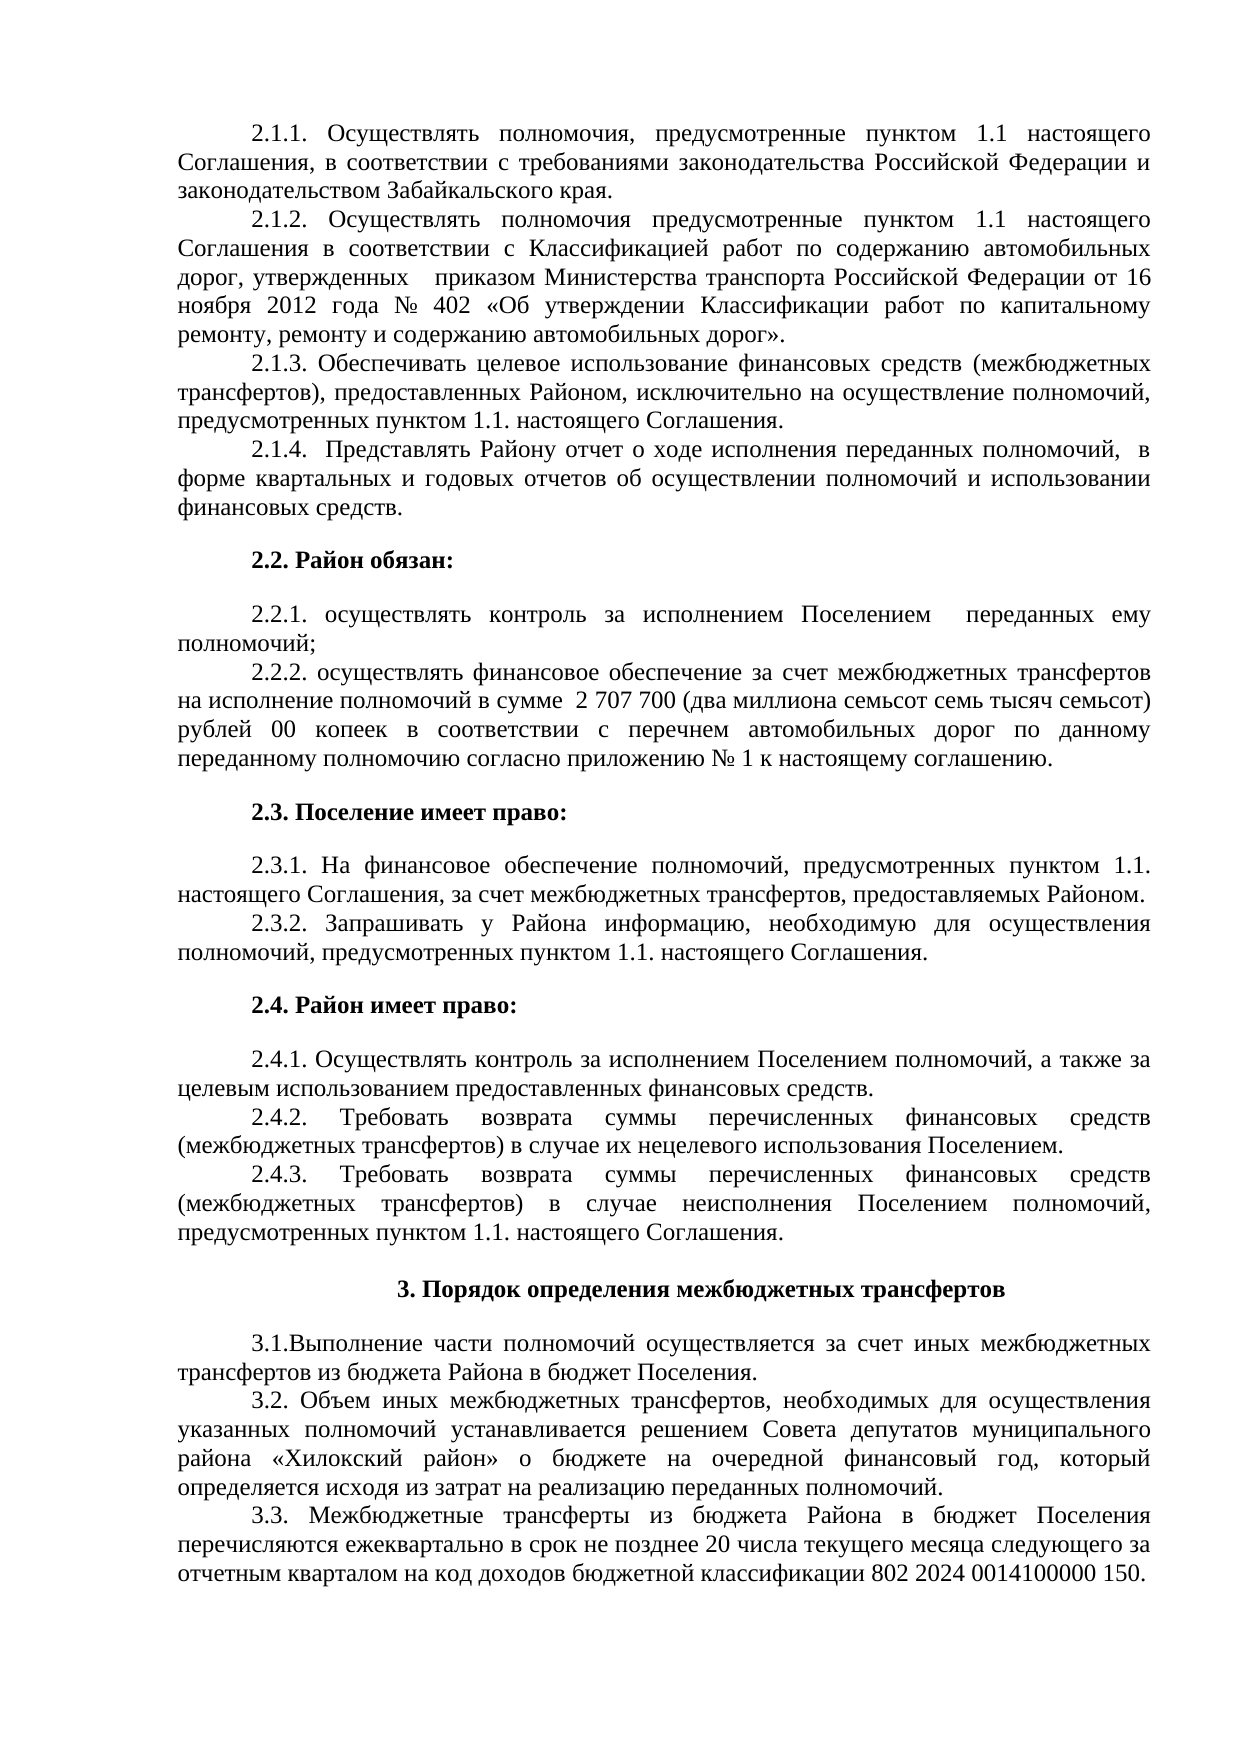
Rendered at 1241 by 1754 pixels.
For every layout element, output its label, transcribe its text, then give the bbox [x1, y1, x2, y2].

text 2.1.1. Осуществлять полномочия, предусмотренные пунктом 1.1 настоящего Соглашения, в соответствии с требованиями законодательства Российской Федерации и законодательством Забайкальского края. [177, 118, 1152, 204]
text 2.3.1. На финансовое обеспечение полномочий, предусмотренных пунктом 1.1. настоящего Соглашения, за счет межбюджетных трансфертов, предоставляемых Районом. [177, 851, 1152, 908]
text 2.3.2. Запрашивать у Района информацию, необходимую для осуществления полномочий, предусмотренных пунктом 1.1. настоящего Соглашения. [177, 908, 1152, 966]
text 2.4.1. Осуществлять контроль за исполнением Поселением полномочий, а также за целевым использованием предоставленных финансовых средств. [177, 1044, 1152, 1102]
text 2.1.4. Представлять Району отчет о ходе исполнения переданных полномочий, в форме квартальных и годовых отчетов об осуществлении полномочий и использовании финансовых средств. [177, 434, 1152, 521]
text 2.2.1. осуществлять контроль за исполнением Поселением переданных ему полномочий; [177, 599, 1152, 657]
text 3. Порядок определения межбюджетных трансфертов [177, 1274, 1152, 1303]
text 2.3. Поселение имеет право: [177, 797, 1152, 826]
text 3.3. Межбюджетные трансферты из бюджета Района в бюджет Поселения перечисляются ежеквартально в срок не позднее 20 числа текущего месяца следующего за отчетным кварталом на код доходов бюджетной классификации 802 2024 0014100000 150. [177, 1501, 1152, 1587]
text 2.2. Район обязан: [177, 546, 1152, 574]
text 3.2. Объем иных межбюджетных трансфертов, необходимых для осуществления указанных полномочий устанавливается решением Совета депутатов муниципального района «Хилокский район» о бюджете на очередной финансовый год, который определяется исходя из затрат на реализацию переданных полномочий. [177, 1386, 1152, 1501]
text 2.4.3. Требовать возврата суммы перечисленных финансовых средств (межбюджетных трансфертов) в случае неисполнения Поселением полномочий, предусмотренных пунктом 1.1. настоящего Соглашения. [177, 1159, 1152, 1246]
text 2.4.2. Требовать возврата суммы перечисленных финансовых средств (межбюджетных трансфертов) в случае их нецелевого использования Поселением. [177, 1102, 1152, 1159]
text 3.1.Выполнение части полномочий осуществляется за счет иных межбюджетных трансфертов из бюджета Района в бюджет Поселения. [177, 1328, 1152, 1386]
text 2.4. Район имеет право: [177, 991, 1152, 1019]
text 2.2.2. осуществлять финансовое обеспечение за счет межбюджетных трансфертов на исполнение полномочий в сумме 2 707 700 (два миллиона семьсот семь тысяч семьсот) рублей 00 копеек в соответствии с перечнем автомобильных дорог по данному переданному полномочию согласно приложению № 1 к настоящему соглашению. [177, 657, 1152, 772]
text 2.1.3. Обеспечивать целевое использование финансовых средств (межбюджетных трансфертов), предоставленных Районом, исключительно на осуществление полномочий, предусмотренных пунктом 1.1. настоящего Соглашения. [177, 348, 1152, 434]
text 2.1.2. Осуществлять полномочия предусмотренные пунктом 1.1 настоящего Соглашения в соответствии с Классификацией работ по содержанию автомобильных дорог, утвержденных приказом Министерства транспорта Российской Федерации от 16 ноября 2012 года № 402 «Об утверждении Классификации работ по капитальному ремонту, ремонту и содержанию автомобильных дорог». [177, 204, 1152, 348]
